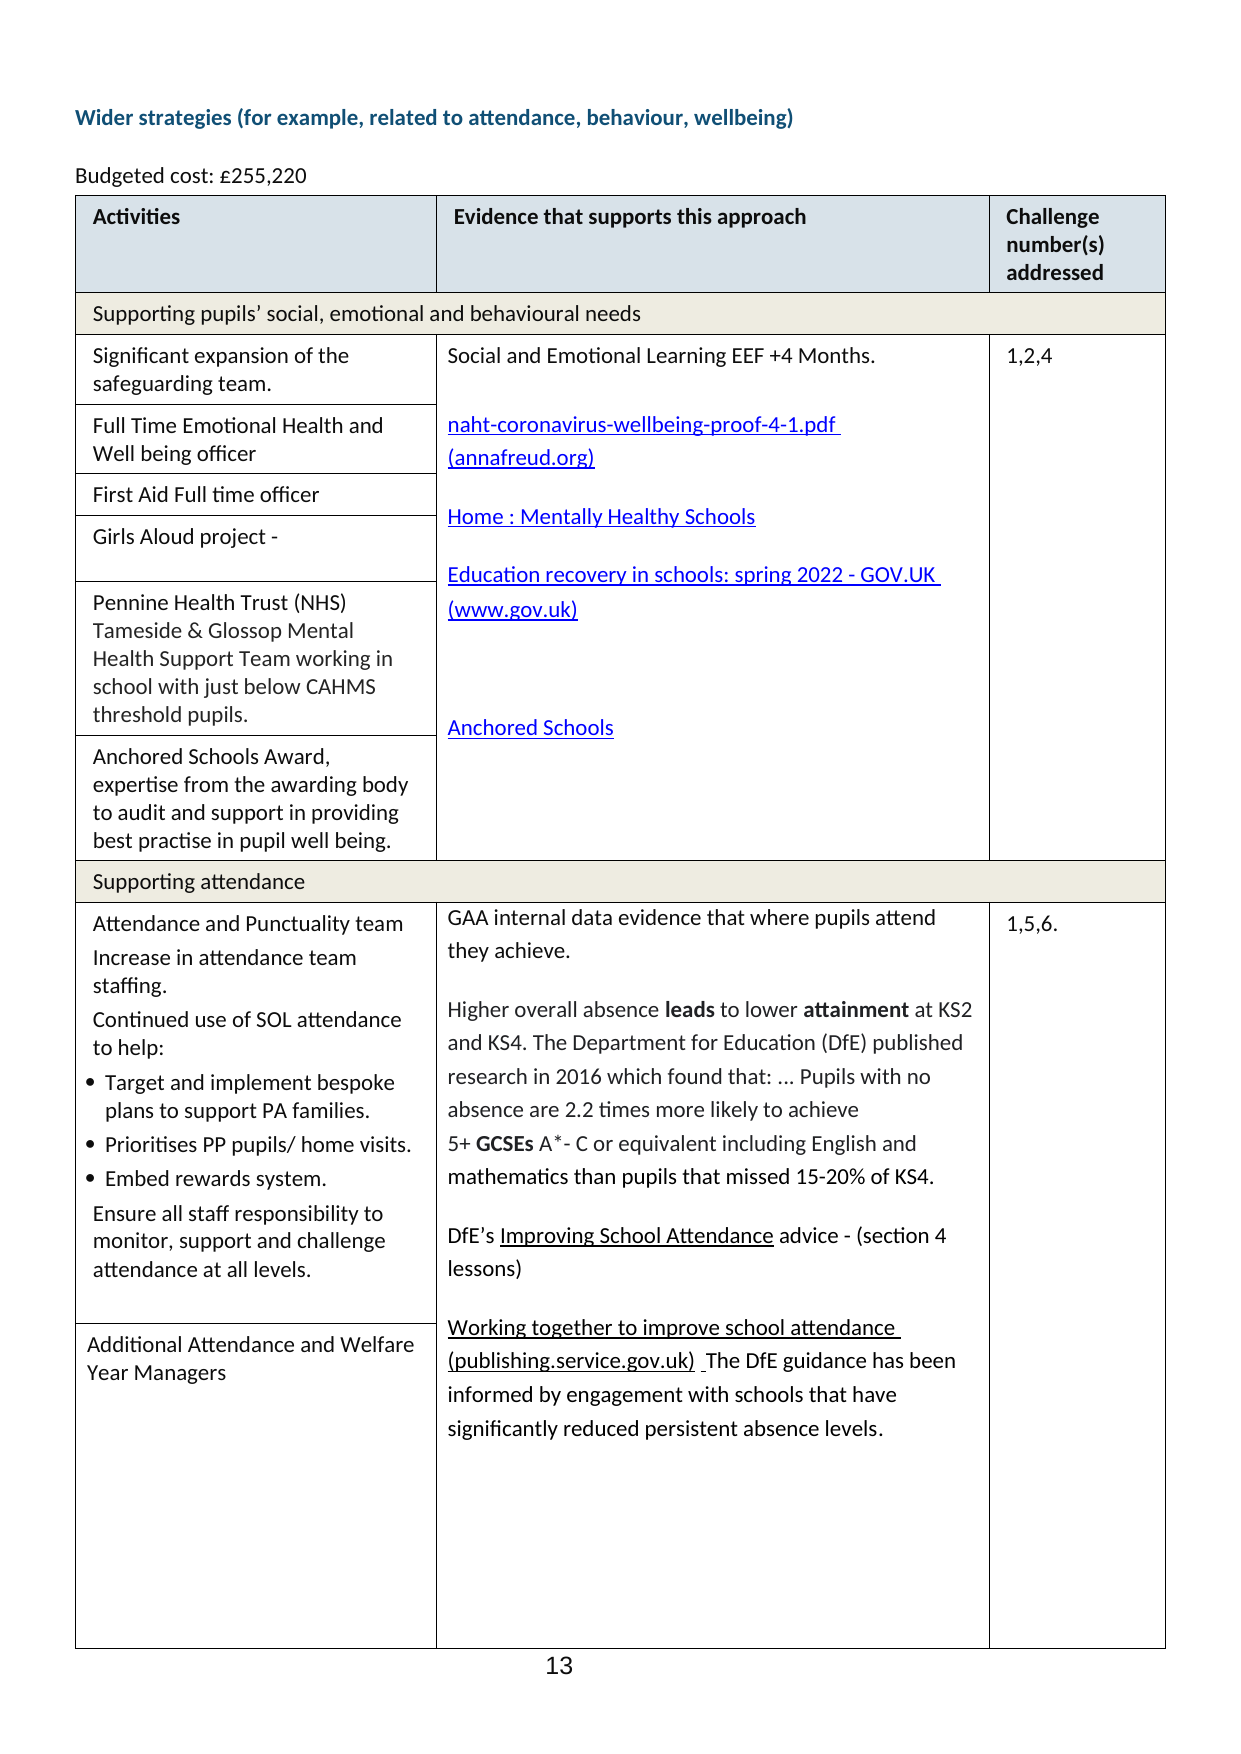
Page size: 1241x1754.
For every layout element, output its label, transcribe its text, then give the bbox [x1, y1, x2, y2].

table_cell Pennine Health Trust (NHS) Tameside & Glossop Mental Health Support Team working in school with just below CAHMS threshold pupils. [76, 582, 436, 734]
table_header Challenge number(s) addressed [990, 196, 1165, 292]
table_cell Significant expansion of the safeguarding team. [76, 335, 436, 403]
table_cell Supporting pupils’ social, emotional and behavioural needs [76, 293, 1165, 334]
table_cell Additional Attendance and Welfare Year Managers [76, 1324, 436, 1648]
table_cell GAA internal data evidence that where pupils attend they achieve. Higher overall absence leads to lower attainment at KS2 and KS4. The Department for Education (DfE) published research in 2016 which found that: ... Pupils with no absence are 2.2 times more likely to achieve 5+ GCSEs A*- C or equivalent including English and mathematics than pupils that missed 15-20% of KS4. DfE’s Improving School Attendance advice - (section 4 lessons) Working together to improve school attendance (publishing.service.gov.uk) The DfE guidance has been informed by engagement with schools that have significantly reduced persistent absence levels. [437, 903, 989, 1648]
text Budgeted cost: £255,220 [75, 161, 1165, 189]
text Wider strategies (for example, related to attendance, behaviour, wellbeing) [75, 103, 1165, 131]
table_cell First Aid Full time officer [76, 474, 436, 514]
table_cell 1,5,6. [990, 903, 1165, 1648]
table_cell Full Time Emotional Health and Well being officer [76, 405, 436, 473]
table_cell Social and Emotional Learning EEF +4 Months. naht-coronavirus-wellbeing-proof-4-1.pdf (annafreud.org) Home : Mentally Healthy Schools Education recovery in schools: spring 2022 - GOV.UK (www.gov.uk) Anchored Schools [437, 335, 989, 860]
table_cell Supporting attendance [76, 861, 1165, 902]
table_header Activities [76, 196, 436, 292]
table_header Evidence that supports this approach [437, 196, 989, 292]
table_cell Anchored Schools Award, expertise from the awarding body to audit and support in providing best practise in pupil well being. [76, 736, 436, 860]
table_cell Attendance and Punctuality team Increase in attendance team staffing. Continued use of SOL attendance to help: Target and implement bespoke plans to support PA families. Prioritises PP pupils/ home visits. Embed rewards system. Ensure all staff responsibility to monitor, support and challenge attendance at all levels. [76, 903, 436, 1323]
table_cell 1,2,4 [990, 335, 1165, 860]
table_cell Girls Aloud project - [76, 516, 436, 581]
